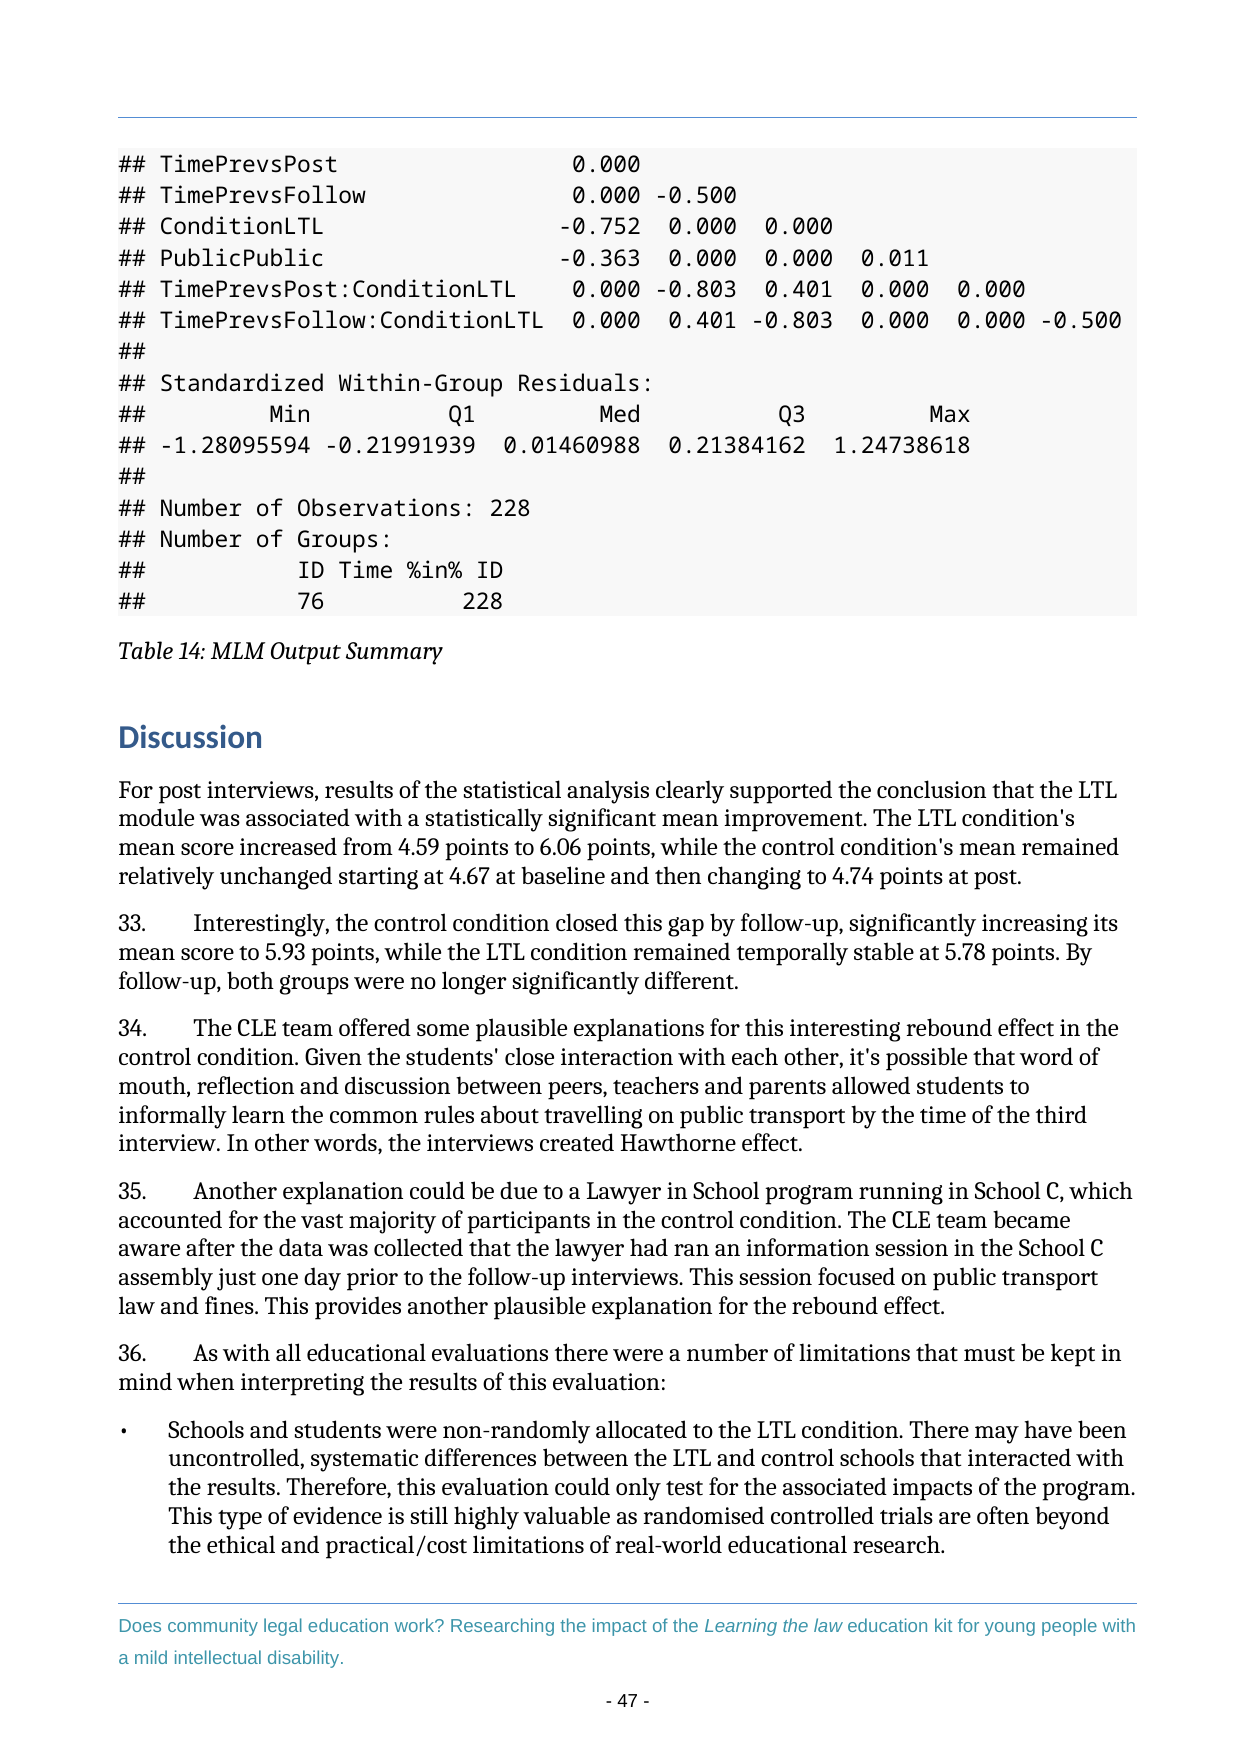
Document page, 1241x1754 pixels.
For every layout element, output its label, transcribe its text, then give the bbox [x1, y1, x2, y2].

list Another explanation could be due to a Lawyer in School program running in School C, which accounted for the vast majority of participants in the control condition. The CLE team became aware after the data was collected that the lawyer had ran an information session in the School C assembly just one day prior to the follow-up interviews. This session focused on public transport law and fines. This provides another plausible explanation for the rebound effect. [118, 1177, 1137, 1321]
text Table 14: MLM Output Summary [118, 637, 1137, 666]
text Discussion [118, 716, 1137, 757]
list Schools and students were non-randomly allocated to the LTL condition. There may have been uncontrolled, systematic differences between the LTL and control schools that interacted with the results. Therefore, this evaluation could only test for the associated impacts of the program. This type of evidence is still highly valuable as randomised controlled trials are often beyond the ethical and practical/cost limitations of real-world educational research. [118, 1416, 1137, 1559]
list The CLE team offered some plausible explanations for this interesting rebound effect in the control condition. Given the students' close interaction with each other, it's possible that word of mouth, reflection and discussion between peers, teachers and parents allowed students to informally learn the common rules about travelling on public transport by the time of the third interview. In other words, the interviews created Hawthorne effect. [118, 1014, 1137, 1158]
text For post interviews, results of the statistical analysis clearly supported the conclusion that the LTL module was associated with a statistically significant mean improvement. The LTL condition's mean score increased from 4.59 points to 6.06 points, while the control condition's mean remained relatively unchanged starting at 4.67 at baseline and then changing to 4.74 points at post. [118, 776, 1137, 891]
list As with all educational evaluations there were a number of limitations that must be kept in mind when interpreting the results of this evaluation: [118, 1339, 1137, 1397]
list Interestingly, the control condition closed this gap by follow-up, significantly increasing its mean score to 5.93 points, while the LTL condition remained temporally stable at 5.78 points. By follow-up, both groups were no longer significantly different. [118, 909, 1137, 996]
